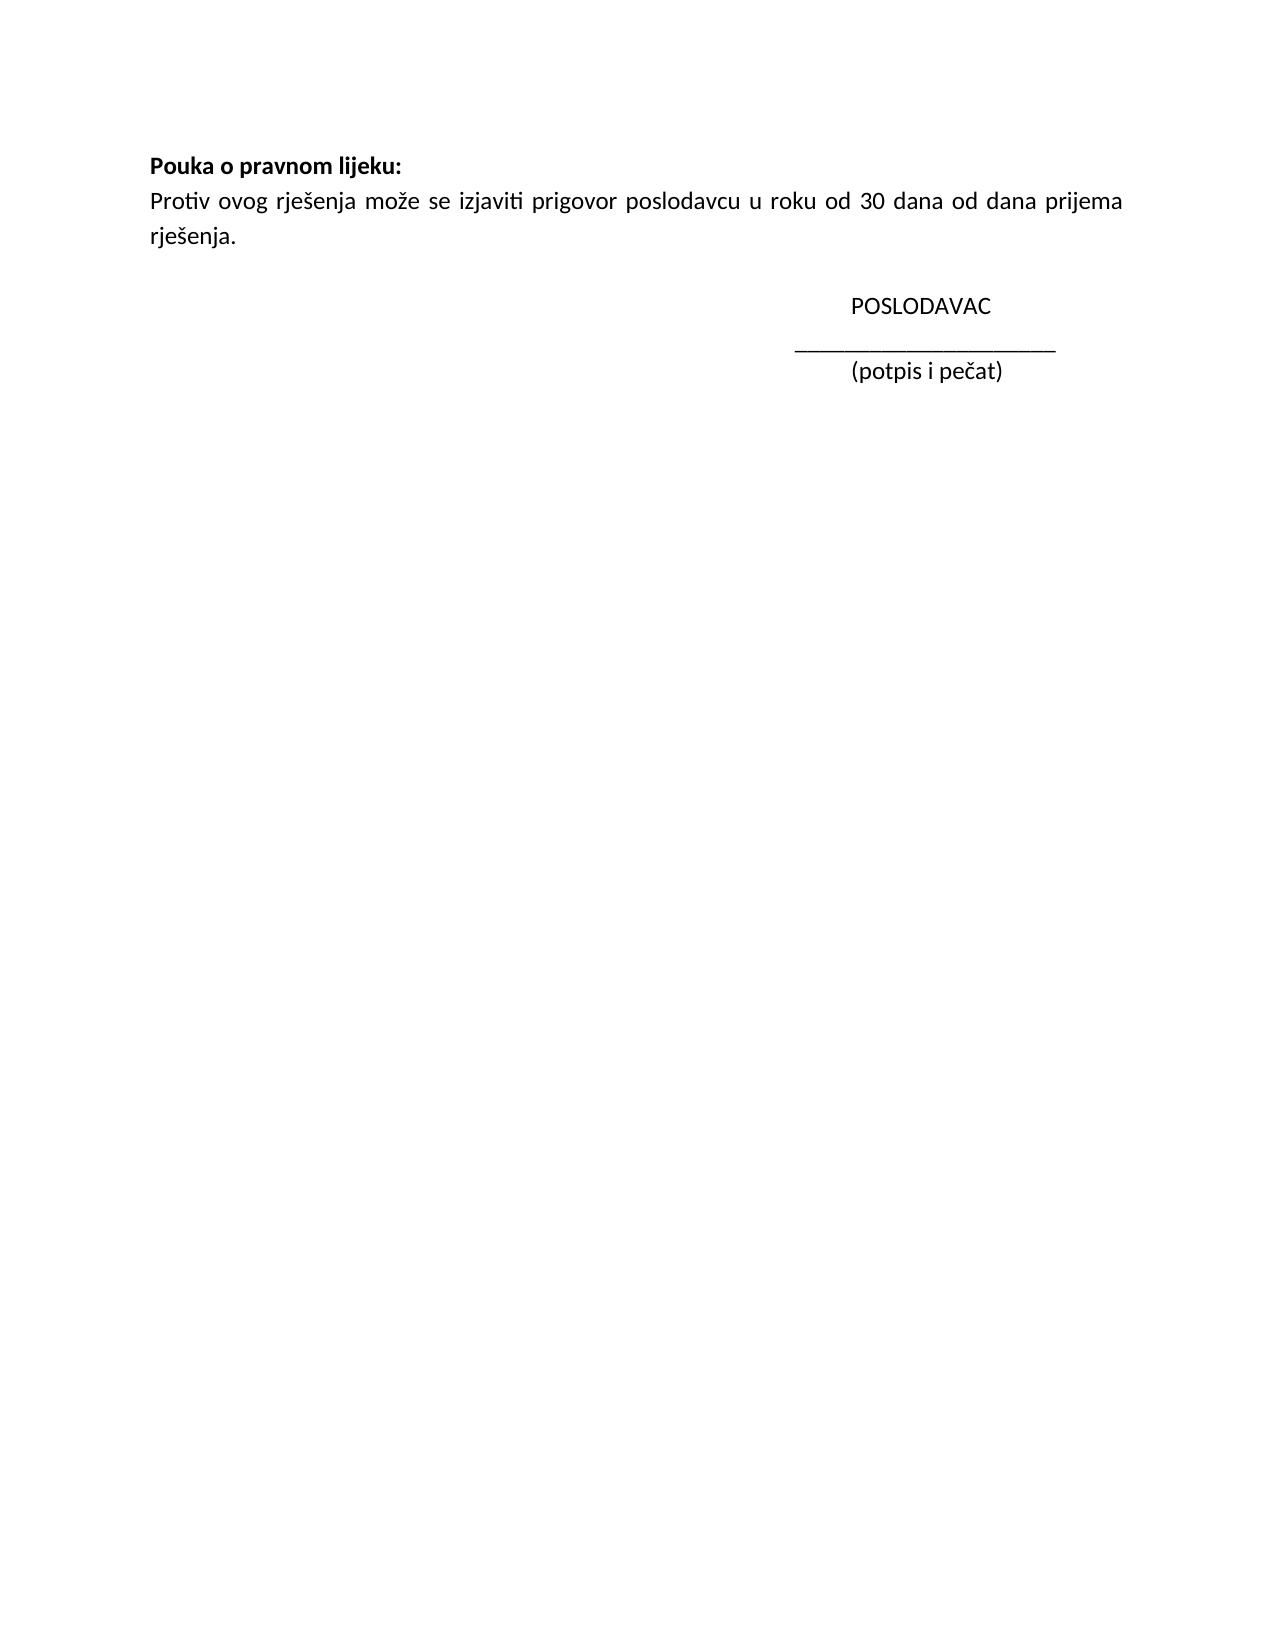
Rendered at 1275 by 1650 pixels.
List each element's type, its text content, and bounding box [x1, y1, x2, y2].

text POSLODAVAC [150, 290, 1125, 321]
text Protiv ovog rješenja može se izjaviti prigovor poslodavcu u roku od 30 dana od dana prijema rješenja. [150, 185, 1125, 251]
text (potpis i pečat) [150, 356, 1125, 386]
text _____________________ [150, 325, 1125, 356]
text Pouka o pravnom lijeku: [150, 150, 1125, 181]
